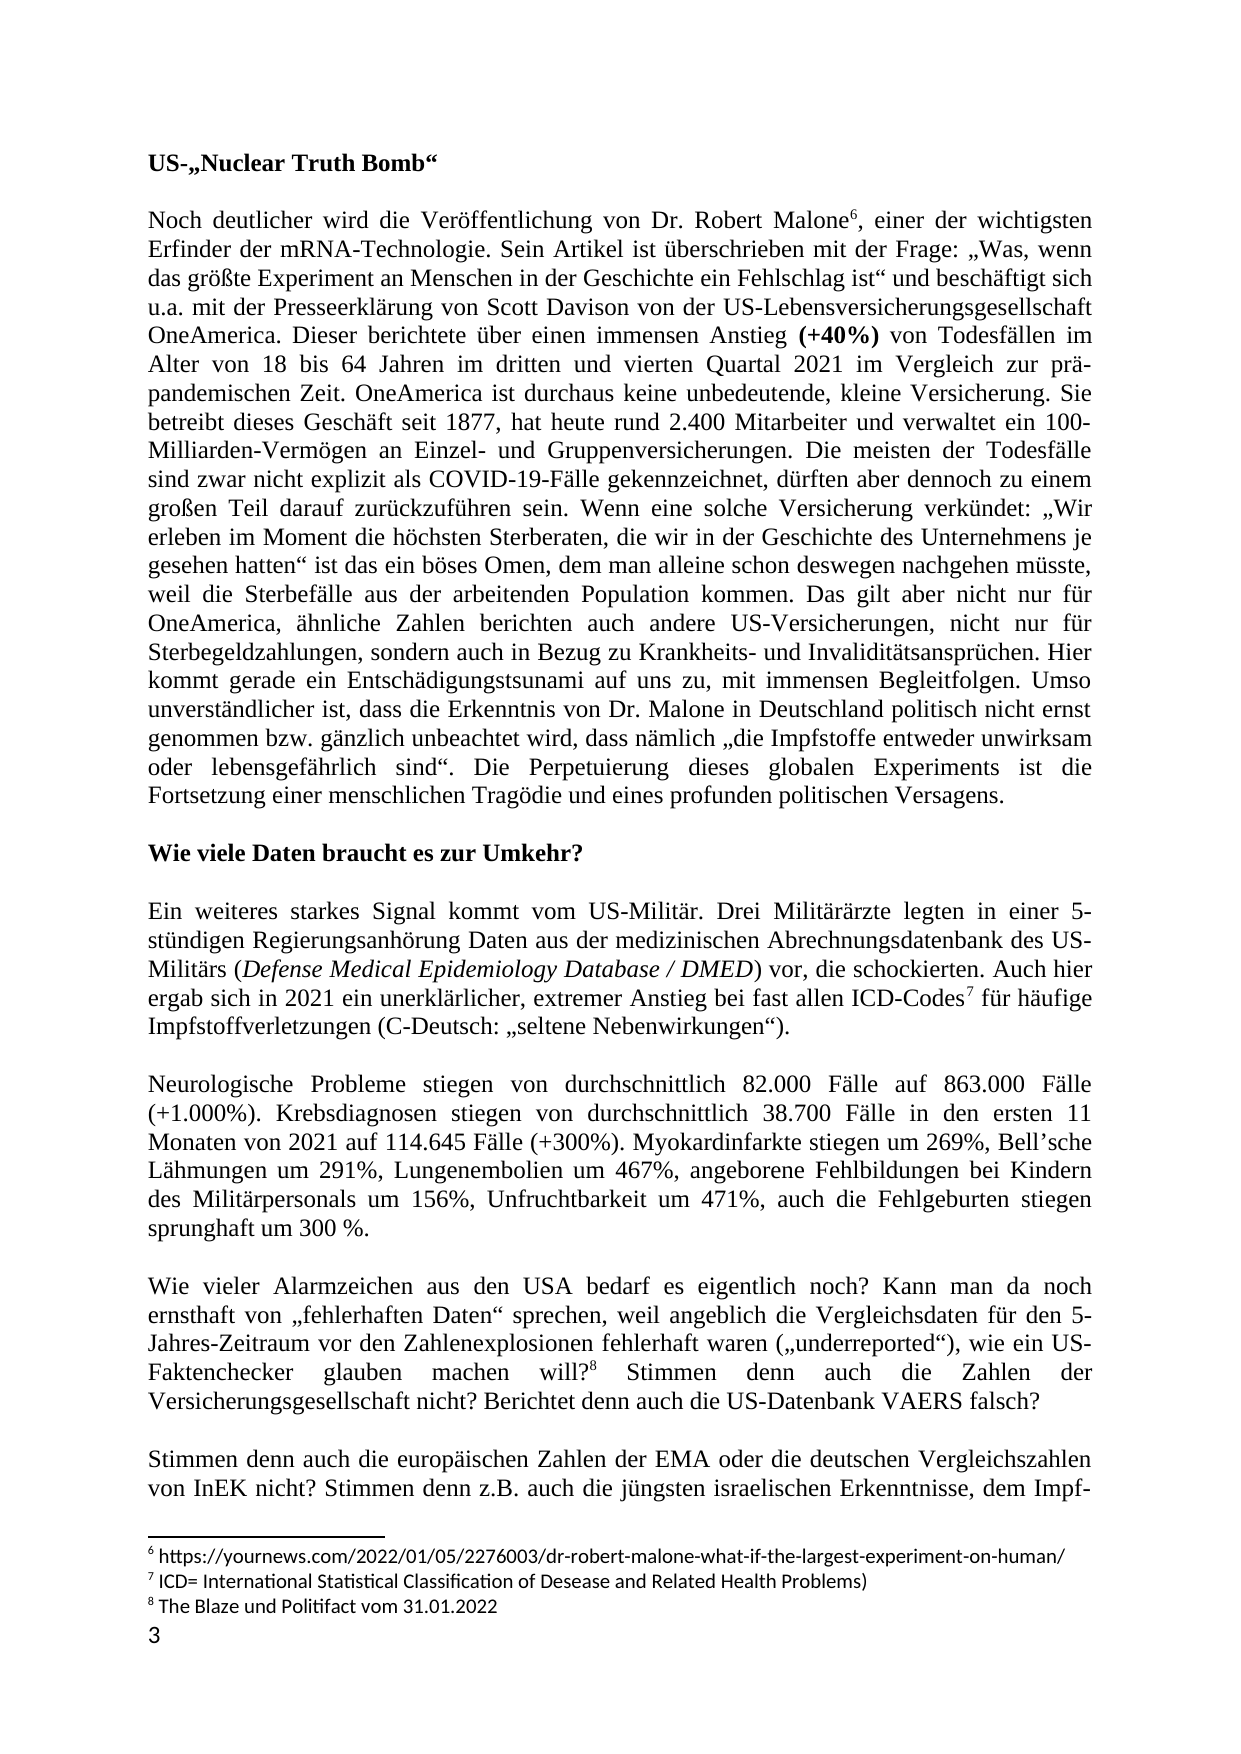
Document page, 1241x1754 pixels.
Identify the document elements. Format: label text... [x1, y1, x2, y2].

text US-„Nuclear Truth Bomb“ [148, 148, 1093, 176]
text Noch deutlicher wird die Veröffentlichung von Dr. Robert Malone, einer der wichtigsten Erfinder der mRNA-Technologie. Sein Artikel ist überschrieben mit der Frage: „Was, wenn das größte Experiment an Menschen in der Geschichte ein Fehlschlag ist“ und beschäftigt sich u.a. mit der Presseerklärung von Scott Davison von der US-Lebensversicherungsgesellschaft OneAmerica. Dieser berichtete über einen immensen Anstieg (+40%) von Todesfällen im Alter von 18 bis 64 Jahren im dritten und vierten Quartal 2021 im Vergleich zur prä-pandemischen Zeit. OneAmerica ist durchaus keine unbedeutende, kleine Versicherung. Sie betreibt dieses Geschäft seit 1877, hat heute rund 2.400 Mitarbeiter und verwaltet ein 100-Milliarden-Vermögen an Einzel- und Gruppenversicherungen. Die meisten der Todesfälle sind zwar nicht explizit als COVID-19-Fälle gekennzeichnet, dürften aber dennoch zu einem großen Teil darauf zurückzuführen sein. Wenn eine solche Versicherung verkündet: „Wir erleben im Moment die höchsten Sterberaten, die wir in der Geschichte des Unternehmens je gesehen hatten“ ist das ein böses Omen, dem man alleine schon deswegen nachgehen müsste, weil die Sterbefälle aus der arbeitenden Population kommen. Das gilt aber nicht nur für OneAmerica, ähnliche Zahlen berichten auch andere US-Versicherungen, nicht nur für Sterbegeldzahlungen, sondern auch in Bezug zu Krankheits- und Invaliditätsansprüchen. Hier kommt gerade ein Entschädigungstsunami auf uns zu, mit immensen Begleitfolgen. Umso unverständlicher ist, dass die Erkenntnis von Dr. Malone in Deutschland politisch nicht ernst genommen bzw. gänzlich unbeachtet wird, dass nämlich „die Impfstoffe entweder unwirksam oder lebensgefährlich sind“. Die Perpetuierung dieses globalen Experiments ist die Fortsetzung einer menschlichen Tragödie und eines profunden politischen Versagens. [148, 206, 1093, 809]
text Ein weiteres starkes Signal kommt vom US-Militär. Drei Militärärzte legten in einer 5-stündigen Regierungsanhörung Daten aus der medizinischen Abrechnungsdatenbank des US-Militärs (Defense Medical Epidemiology Database / DMED) vor, die schockierten. Auch hier ergab sich in 2021 ein unerklärlicher, extremer Anstieg bei fast allen ICD-Codes für häufige Impfstoffverletzungen (C-Deutsch: „seltene Nebenwirkungen“). [148, 896, 1093, 1040]
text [148, 1444, 1093, 1501]
text Wie vieler Alarmzeichen aus den USA bedarf es eigentlich noch? Kann man da noch ernsthaft von „fehlerhaften Daten“ sprechen, weil angeblich die Vergleichsdaten für den 5-Jahres-Zeitraum vor den Zahlenexplosionen fehlerhaft waren („underreported“), wie ein US-Faktenchecker glauben machen will? Stimmen denn auch die Zahlen der Versicherungsgesellschaft nicht? Berichtet denn auch die US-Datenbank VAERS falsch? [148, 1271, 1093, 1415]
text Wie viele Daten braucht es zur Umkehr? [148, 838, 1093, 867]
text Neurologische Probleme stiegen von durchschnittlich 82.000 Fälle auf 863.000 Fälle (+1.000%). Krebsdiagnosen stiegen von durchschnittlich 38.700 Fälle in den ersten 11 Monaten von 2021 auf 114.645 Fälle (+300%). Myokardinfarkte stiegen um 269%, Bell’sche Lähmungen um 291%, Lungenembolien um 467%, angeborene Fehlbildungen bei Kindern des Militärpersonals um 156%, Unfruchtbarkeit um 471%, auch die Fehlgeburten stiegen sprunghaft um 300 %. [148, 1069, 1093, 1242]
